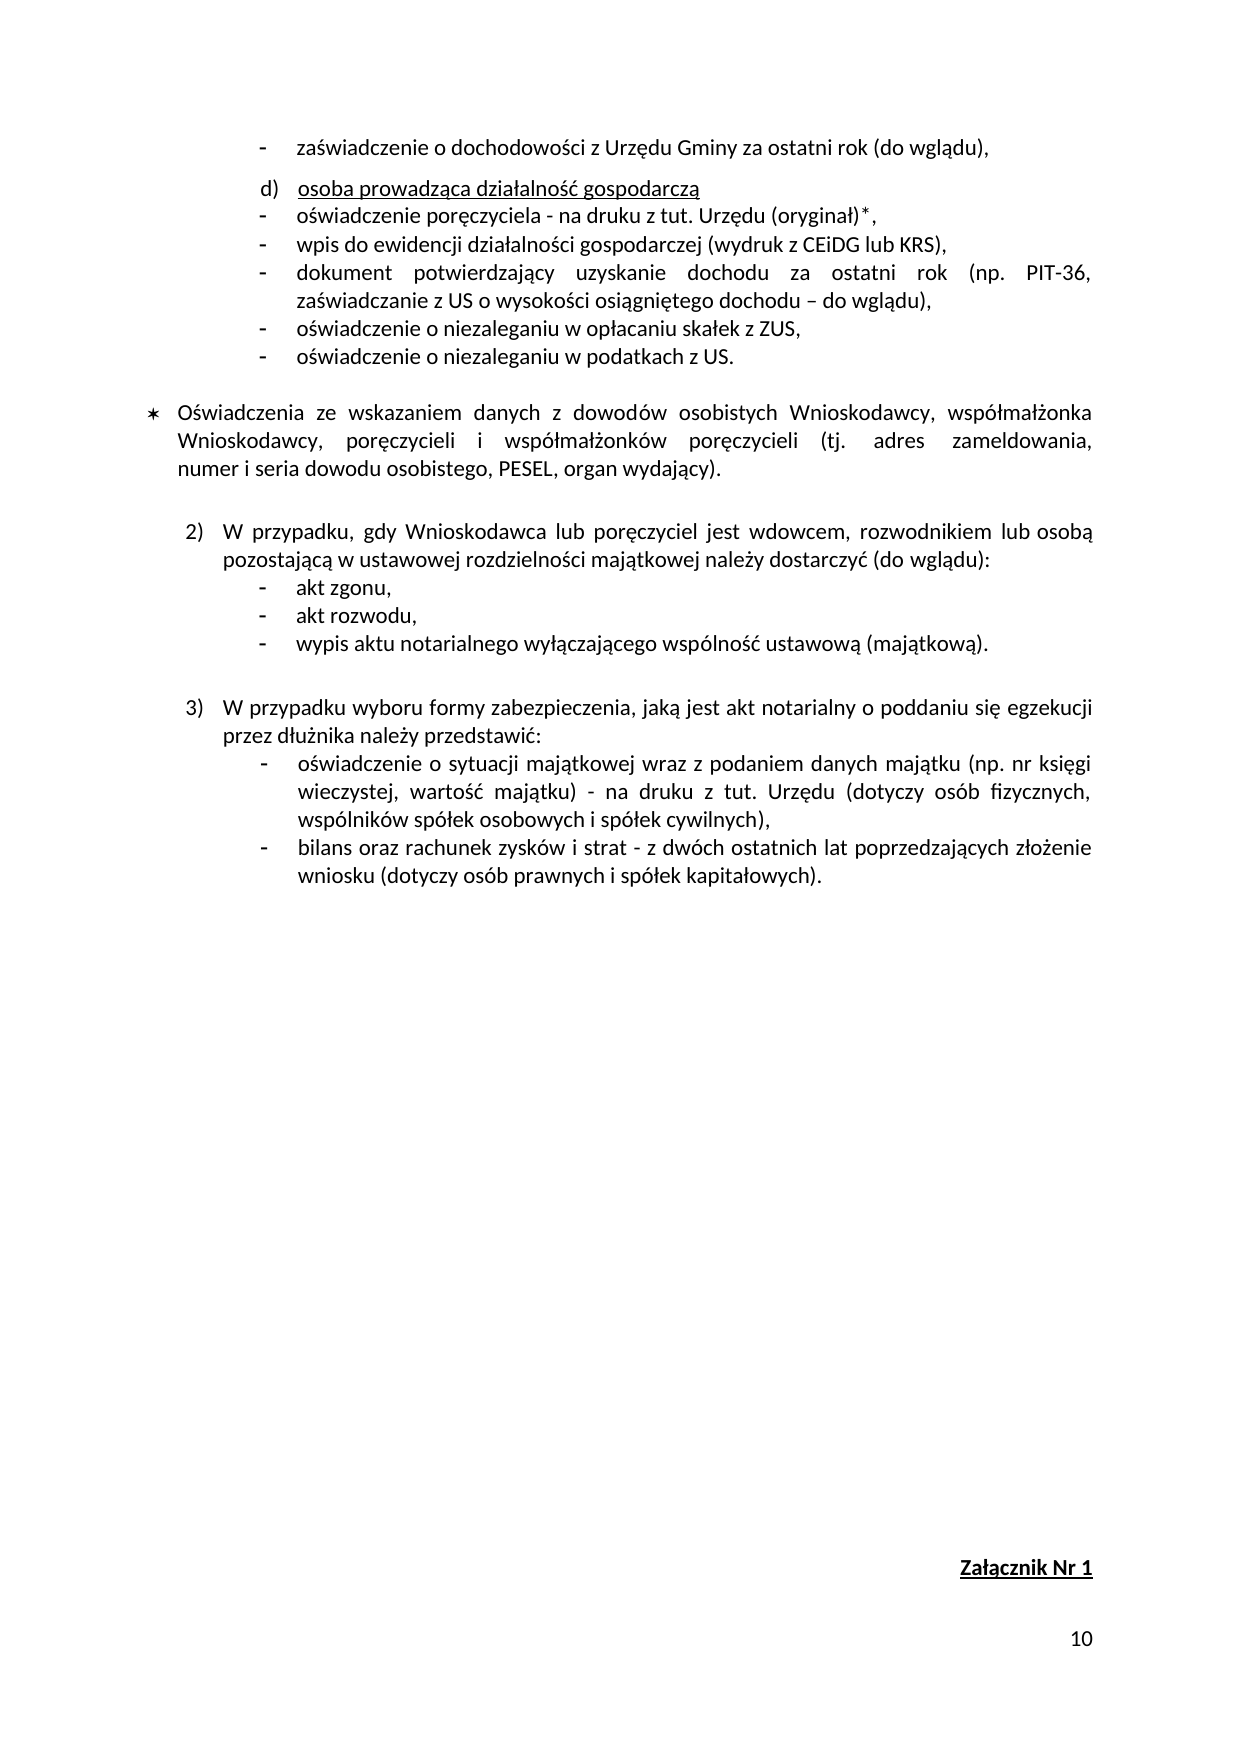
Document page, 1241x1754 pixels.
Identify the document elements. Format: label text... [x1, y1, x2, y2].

list W przypadku wyboru formy zabezpieczenia, jaką jest akt notarialny o poddaniu się egzekucji przez dłużnika należy przedstawić: [185, 693, 1093, 749]
list akt rozwodu, [259, 601, 1093, 629]
list wpis do ewidencji działalności gospodarczej (wydruk z CEiDG lub KRS), [259, 230, 1093, 258]
list dokument potwierdzający uzyskanie dochodu za ostatni rok (np. PIT-36, zaświadczanie z US o wysokości osiągniętego dochodu – do wglądu), [259, 258, 1093, 314]
list bilans oraz rachunek zysków i strat - z dwóch ostatnich lat poprzedzających złożenie wniosku (dotyczy osób prawnych i spółek kapitałowych). [260, 833, 1093, 889]
list oświadczenie o niezaleganiu w podatkach z US. [259, 342, 1093, 370]
list wypis aktu notarialnego wyłączającego wspólność ustawową (majątkową). [259, 629, 1093, 657]
list oświadczenie o niezaleganiu w opłacaniu skałek z ZUS, [259, 314, 1093, 342]
list W przypadku, gdy Wnioskodawca lub poręczyciel jest wdowcem, rozwodnikiem lub osobą pozostającą w ustawowej rozdzielności majątkowej należy dostarczyć (do wglądu): [185, 517, 1093, 573]
list oświadczenie o sytuacji majątkowej wraz z podaniem danych majątku (np. nr księgi wieczystej, wartość majątku) - na druku z tut. Urzędu (dotyczy osób fizycznych, wspólników spółek osobowych i spółek cywilnych), [260, 749, 1093, 833]
list osoba prowadząca działalność gospodarczą [260, 174, 1093, 202]
text Załącznik Nr 1 [148, 1553, 1093, 1581]
list zaświadczenie o dochodowości z Urzędu Gminy za ostatni rok (do wglądu), [259, 133, 1093, 161]
list Oświadczenia ze wskazaniem danych z dowodów osobistych Wnioskodawcy, współmałżonka Wnioskodawcy, poręczycieli i współmałżonków poręczycieli (tj. adres zameldowania, numer i seria dowodu osobistego, PESEL, organ wydający). [148, 398, 1093, 482]
list akt zgonu, [259, 573, 1093, 601]
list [259, 202, 1093, 230]
